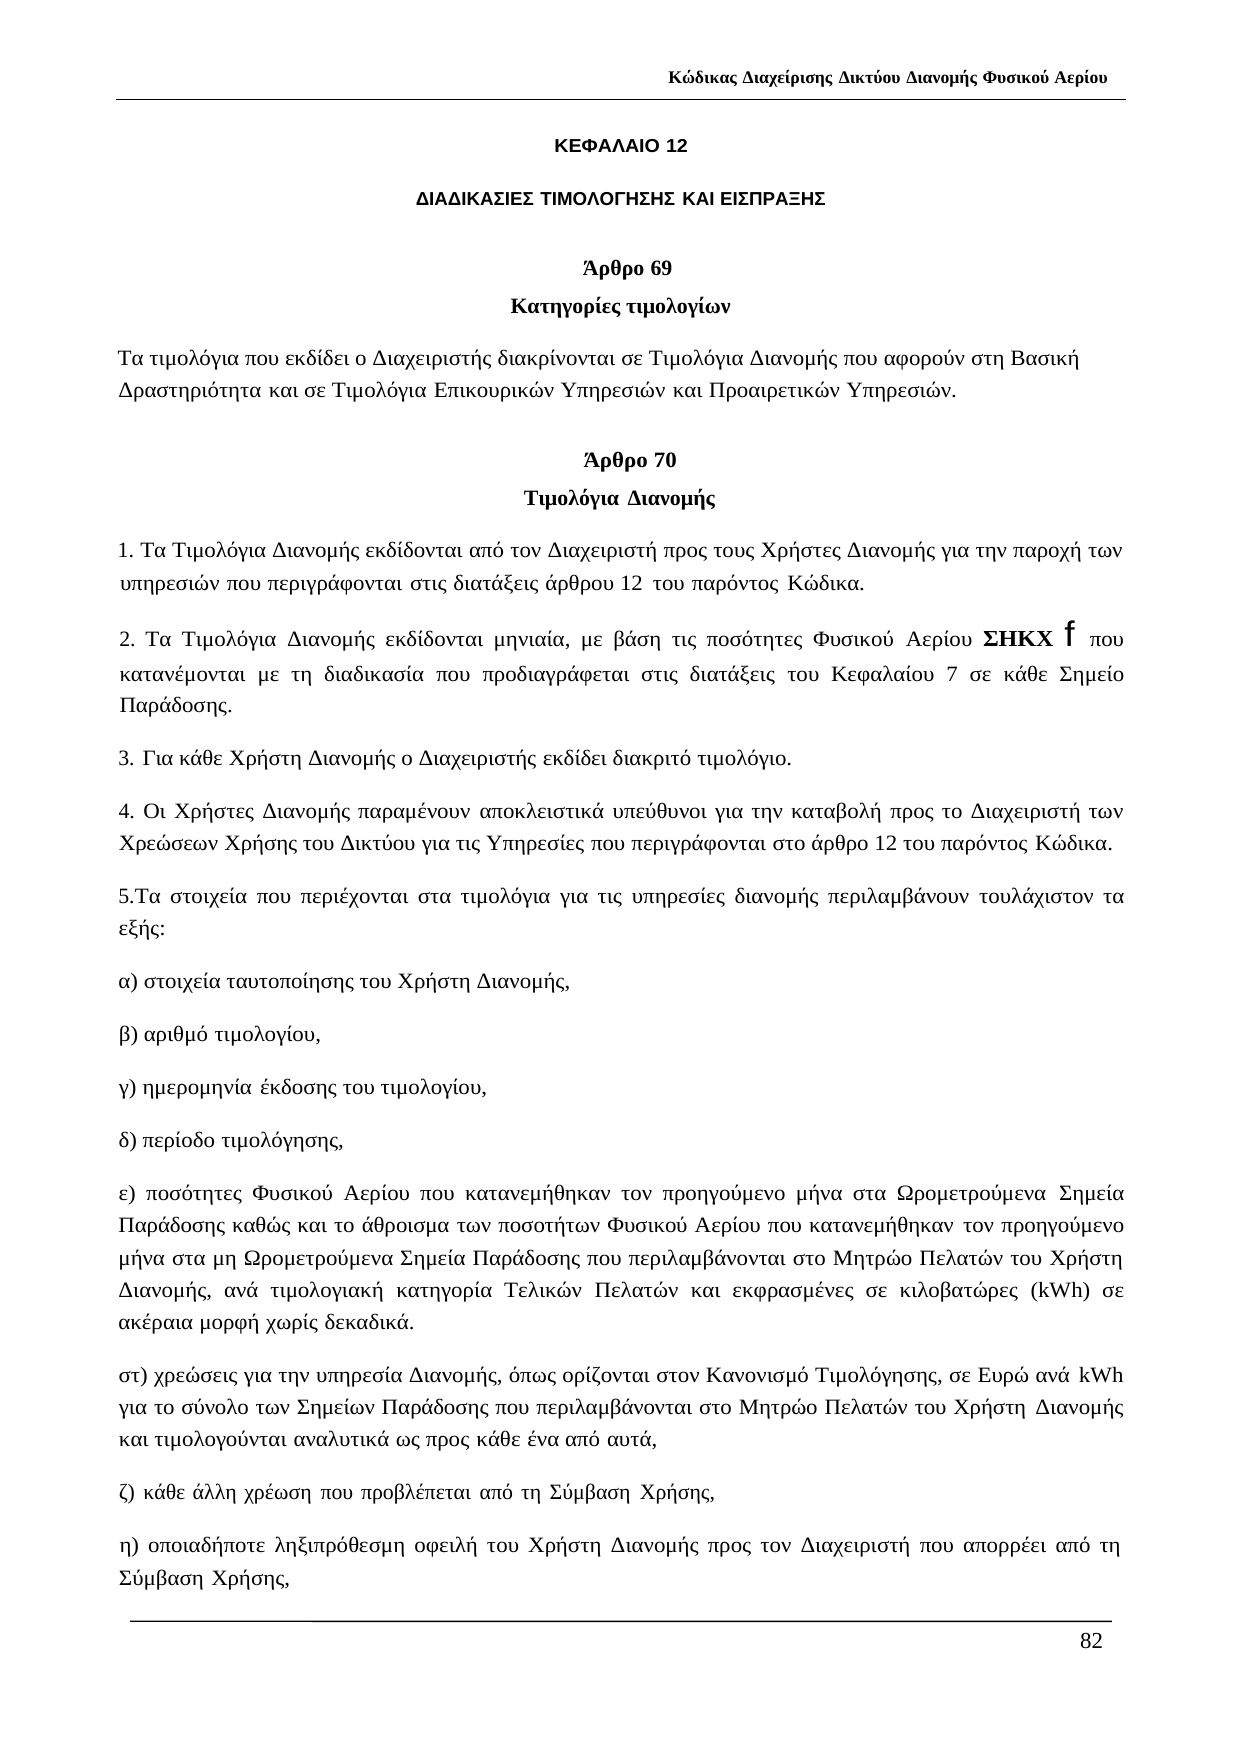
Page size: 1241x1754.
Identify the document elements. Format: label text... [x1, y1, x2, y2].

text ΔΙΑΔΙΚΑΣΙΕΣ ΤΙΜΟΛΟΓΗΣΗΣ ΚΑΙ ΕΙΣΠΡΑΞΗΣ [78, 188, 1163, 209]
list Τα Τιμολόγια Διανομής εκδίδονται από τον Διαχειριστή προς τους Χρήστες Διανομής για την παροχή των υπηρεσιών που περιγράφονται στις διατάξεις άρθρου 12 του παρόντος Κώδικα. [117, 537, 1124, 595]
text στ) χρεώσεις για την υπηρεσία Διανομής, όπως ορίζονται στον Κανονισμό Τιμολόγησης, σε Ευρώ ανά kWh για το σύνολο των Σημείων Παράδοσης που περιλαμβάνονται στο Μητρώο Πελατών του Χρήστη Διανομής και τιμολογούνται αναλυτικά ως προς κάθε ένα από αυτά, [118, 1362, 1123, 1451]
text α) στοιχεία ταυτοποίησης του Χρήστη Διανομής, β) αριθμό τιμολογίου, [118, 968, 574, 1046]
list Τα στοιχεία που περιέχονται στα τιμολόγια για τις υπηρεσίες διανομής περιλαμβάνουν τουλάχιστον τα εξής: [118, 883, 1124, 940]
subtitle Άρθρο 70 Τιμολόγια Διανομής [523, 447, 734, 510]
text ε) ποσότητες Φυσικού Αερίου που κατανεμήθηκαν τον προηγούμενο μήνα στα Ωρομετρούμενα Σημεία Παράδοσης καθώς και το άθροισμα των ποσοτήτων Φυσικού Αερίου που κατανεμήθηκαν τον προηγούμενο μήνα στα μη Ωρομετρούμενα Σημεία Παράδοσης που περιλαμβάνονται στο Μητρώο Πελατών του Χρήστη Διανομής, ανά τιμολογιακή κατηγορία Τελικών Πελατών και εκφρασμένες σε κιλοβατώρες (kWh) σε ακέραια μορφή χωρίς δεκαδικά. [118, 1180, 1124, 1334]
text ζ) κάθε άλλη χρέωση που προβλέπεται από τη Σύμβαση Χρήσης, [118, 1479, 1163, 1504]
text η) οποιαδήποτε ληξιπρόθεσμη οφειλή του Χρήστη Διανομής προς τον Διαχειριστή που απορρέει από τη Σύμβαση Χρήσης, [119, 1532, 1123, 1590]
subtitle Άρθρο 69 Κατηγορίες τιμολογίων [510, 255, 732, 318]
list Τα Τιμολόγια Διανομής εκδίδονται μηνιαία, με βάση τις ποσότητες Φυσικού Αερίου ΣΗΚΧ f που κατανέμονται με τη διαδικασία που προδιαγράφεται στις διατάξεις του Κεφαλαίου 7 σε κάθε Σημείο Παράδοσης. [119, 613, 1124, 717]
list Οι Χρήστες Διανομής παραμένουν αποκλειστικά υπεύθυνοι για την καταβολή προς το Διαχειριστή των Χρεώσεων Χρήσης του Δικτύου για τις Υπηρεσίες που περιγράφονται στο άρθρο 12 του παρόντος Κώδικα. [118, 798, 1124, 856]
text ΚΕΦΑΛΑΙΟ 12 [79, 135, 1163, 156]
list Για κάθε Χρήστη Διανομής ο Διαχειριστής εκδίδει διακριτό τιμολόγιο. [118, 745, 1163, 770]
text γ) ημερομηνία έκδοσης του τιμολογίου, δ) περίοδο τιμολόγησης, [118, 1074, 504, 1152]
text Τα τιμολόγια που εκδίδει ο Διαχειριστής διακρίνονται σε Τιμολόγια Διανομής που αφορούν στη Βασική Δραστηριότητα και σε Τιμολόγια Επικουρικών Υπηρεσιών και Προαιρετικών Υπηρεσιών. [117, 345, 1163, 402]
